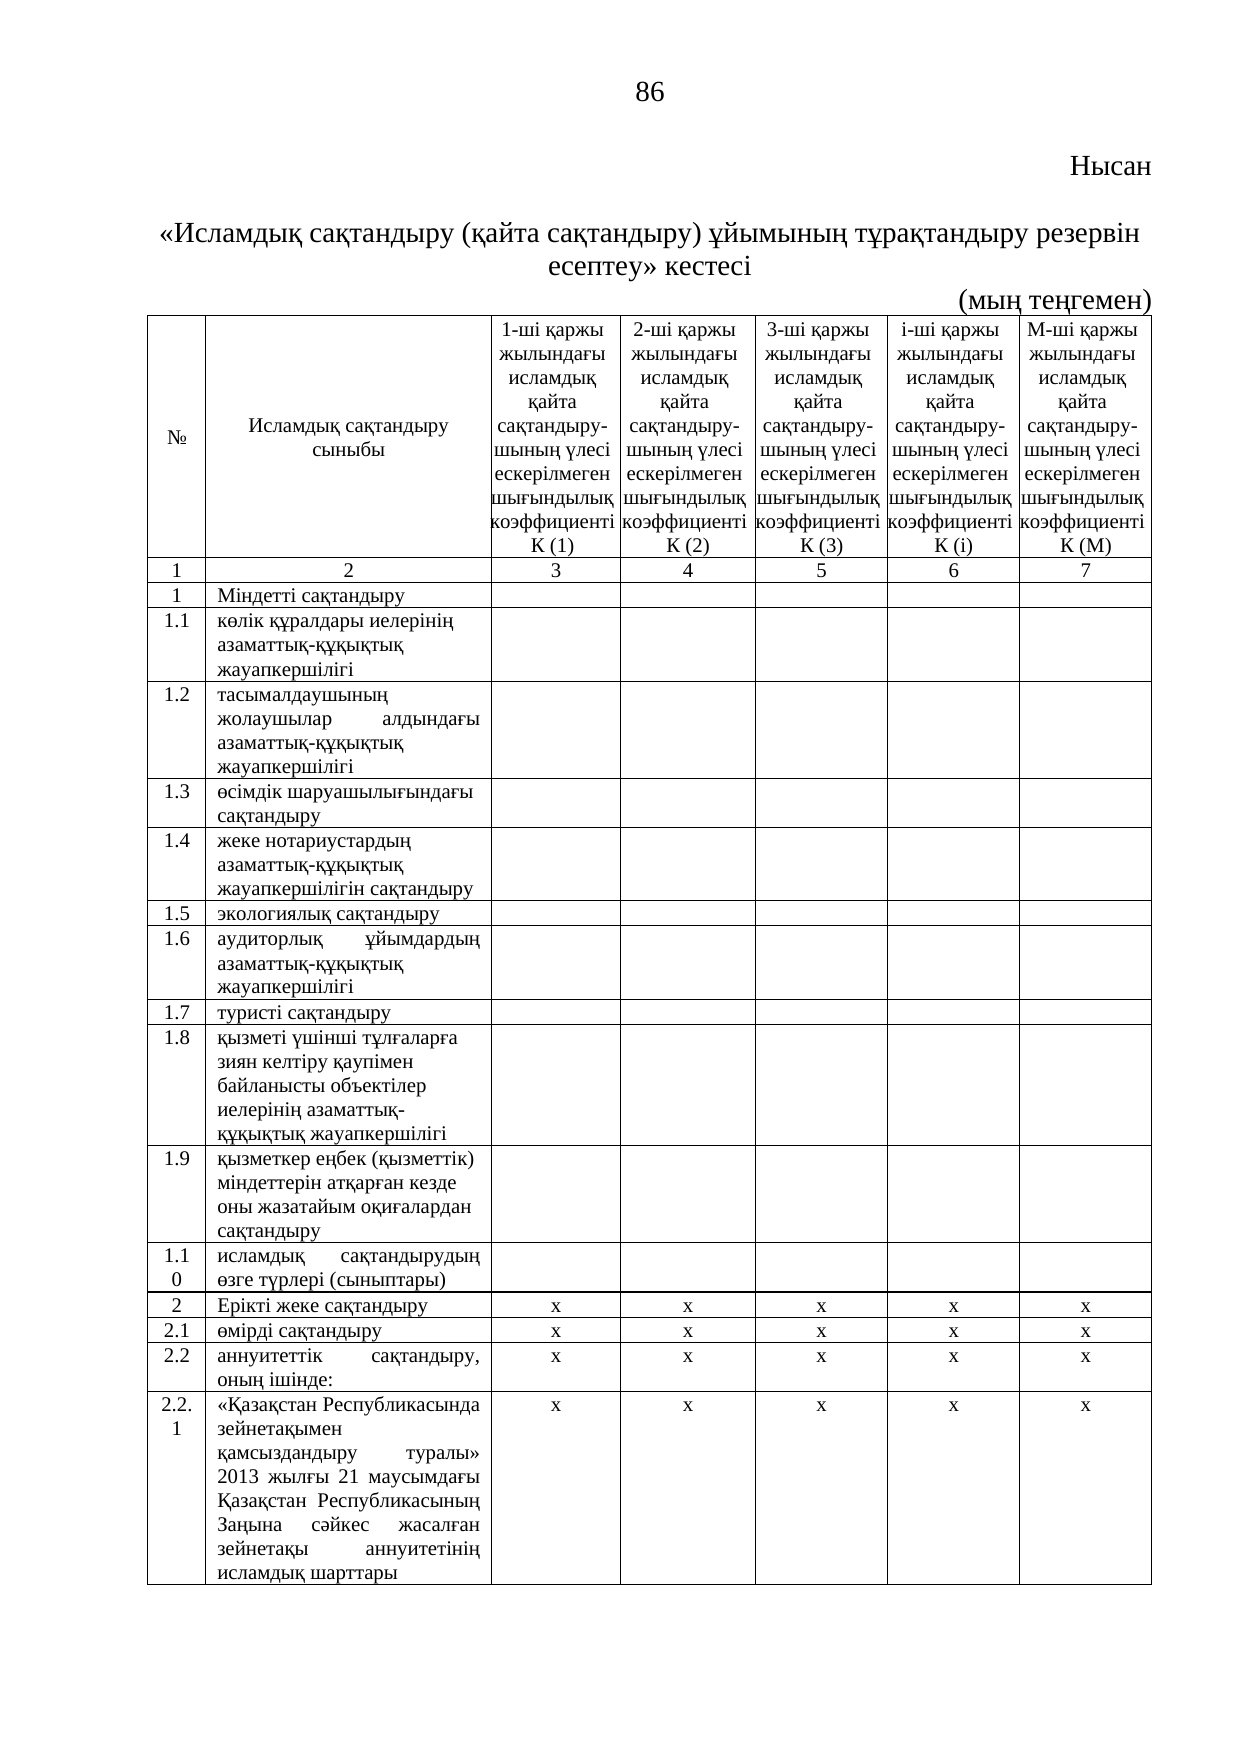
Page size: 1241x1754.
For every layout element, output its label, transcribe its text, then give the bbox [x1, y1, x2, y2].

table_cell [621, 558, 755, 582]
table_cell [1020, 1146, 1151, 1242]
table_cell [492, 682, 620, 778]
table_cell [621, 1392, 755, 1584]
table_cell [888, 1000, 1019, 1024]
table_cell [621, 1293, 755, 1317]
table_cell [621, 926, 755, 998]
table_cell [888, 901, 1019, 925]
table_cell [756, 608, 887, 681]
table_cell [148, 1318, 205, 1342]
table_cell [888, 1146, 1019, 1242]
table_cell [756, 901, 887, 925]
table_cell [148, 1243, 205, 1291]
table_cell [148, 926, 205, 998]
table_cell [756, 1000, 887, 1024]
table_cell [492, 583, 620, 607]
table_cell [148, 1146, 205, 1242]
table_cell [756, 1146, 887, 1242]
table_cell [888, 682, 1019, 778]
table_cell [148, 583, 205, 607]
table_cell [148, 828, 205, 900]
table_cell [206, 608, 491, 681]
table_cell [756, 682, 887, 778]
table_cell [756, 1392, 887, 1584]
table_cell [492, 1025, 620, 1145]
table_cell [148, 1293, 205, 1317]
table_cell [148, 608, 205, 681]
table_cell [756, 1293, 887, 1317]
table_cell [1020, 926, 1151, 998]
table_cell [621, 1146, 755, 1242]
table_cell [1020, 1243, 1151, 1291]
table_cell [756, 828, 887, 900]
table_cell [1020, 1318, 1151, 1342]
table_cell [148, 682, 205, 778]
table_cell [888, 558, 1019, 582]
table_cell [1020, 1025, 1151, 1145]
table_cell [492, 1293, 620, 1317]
text «Исламдық сақтандыру (қайта сақтандыру) ұйымының тұрақтандыру резервін есептеу» кестесі [148, 215, 1152, 282]
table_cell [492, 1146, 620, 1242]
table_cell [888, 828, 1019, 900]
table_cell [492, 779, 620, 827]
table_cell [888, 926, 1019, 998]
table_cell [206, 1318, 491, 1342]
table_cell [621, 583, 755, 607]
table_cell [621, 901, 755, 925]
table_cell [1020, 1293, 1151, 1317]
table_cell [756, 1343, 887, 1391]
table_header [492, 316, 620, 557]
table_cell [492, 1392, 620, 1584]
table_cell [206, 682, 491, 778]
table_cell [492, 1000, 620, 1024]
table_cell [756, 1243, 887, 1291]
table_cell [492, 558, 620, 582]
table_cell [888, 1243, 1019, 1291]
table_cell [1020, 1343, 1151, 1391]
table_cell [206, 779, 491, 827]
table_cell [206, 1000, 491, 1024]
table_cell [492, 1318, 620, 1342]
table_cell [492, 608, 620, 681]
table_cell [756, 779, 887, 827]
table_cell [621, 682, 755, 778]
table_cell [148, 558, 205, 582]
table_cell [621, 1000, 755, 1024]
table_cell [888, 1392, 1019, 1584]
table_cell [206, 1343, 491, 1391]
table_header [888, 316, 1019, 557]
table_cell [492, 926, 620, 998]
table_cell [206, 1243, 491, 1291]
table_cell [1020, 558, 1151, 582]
text Нысан [148, 148, 1152, 181]
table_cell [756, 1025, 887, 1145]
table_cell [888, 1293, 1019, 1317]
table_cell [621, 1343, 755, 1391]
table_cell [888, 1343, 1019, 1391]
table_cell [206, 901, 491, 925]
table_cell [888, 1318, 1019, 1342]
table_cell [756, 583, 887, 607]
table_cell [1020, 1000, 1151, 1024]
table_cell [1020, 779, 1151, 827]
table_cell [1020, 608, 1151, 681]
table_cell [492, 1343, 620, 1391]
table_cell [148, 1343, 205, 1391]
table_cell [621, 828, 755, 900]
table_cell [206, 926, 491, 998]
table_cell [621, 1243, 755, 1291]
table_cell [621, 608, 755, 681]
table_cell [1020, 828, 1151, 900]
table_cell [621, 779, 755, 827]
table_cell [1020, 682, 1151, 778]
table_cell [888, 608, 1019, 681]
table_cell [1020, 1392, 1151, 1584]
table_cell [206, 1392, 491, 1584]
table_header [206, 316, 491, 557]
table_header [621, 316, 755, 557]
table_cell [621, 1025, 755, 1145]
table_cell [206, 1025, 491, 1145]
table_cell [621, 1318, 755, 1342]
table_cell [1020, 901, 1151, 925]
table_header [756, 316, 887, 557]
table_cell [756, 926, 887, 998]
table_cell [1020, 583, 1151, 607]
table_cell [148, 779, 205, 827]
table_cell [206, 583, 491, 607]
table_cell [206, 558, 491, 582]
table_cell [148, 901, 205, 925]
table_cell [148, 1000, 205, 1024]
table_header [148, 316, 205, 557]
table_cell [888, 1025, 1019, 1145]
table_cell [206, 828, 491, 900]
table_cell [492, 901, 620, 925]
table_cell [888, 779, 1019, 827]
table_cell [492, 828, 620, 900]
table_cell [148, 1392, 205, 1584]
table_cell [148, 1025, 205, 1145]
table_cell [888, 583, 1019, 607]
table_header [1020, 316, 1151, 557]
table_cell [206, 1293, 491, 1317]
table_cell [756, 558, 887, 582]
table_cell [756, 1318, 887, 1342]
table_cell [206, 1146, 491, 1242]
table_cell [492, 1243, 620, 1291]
text (мың теңгемен) [148, 282, 1152, 315]
